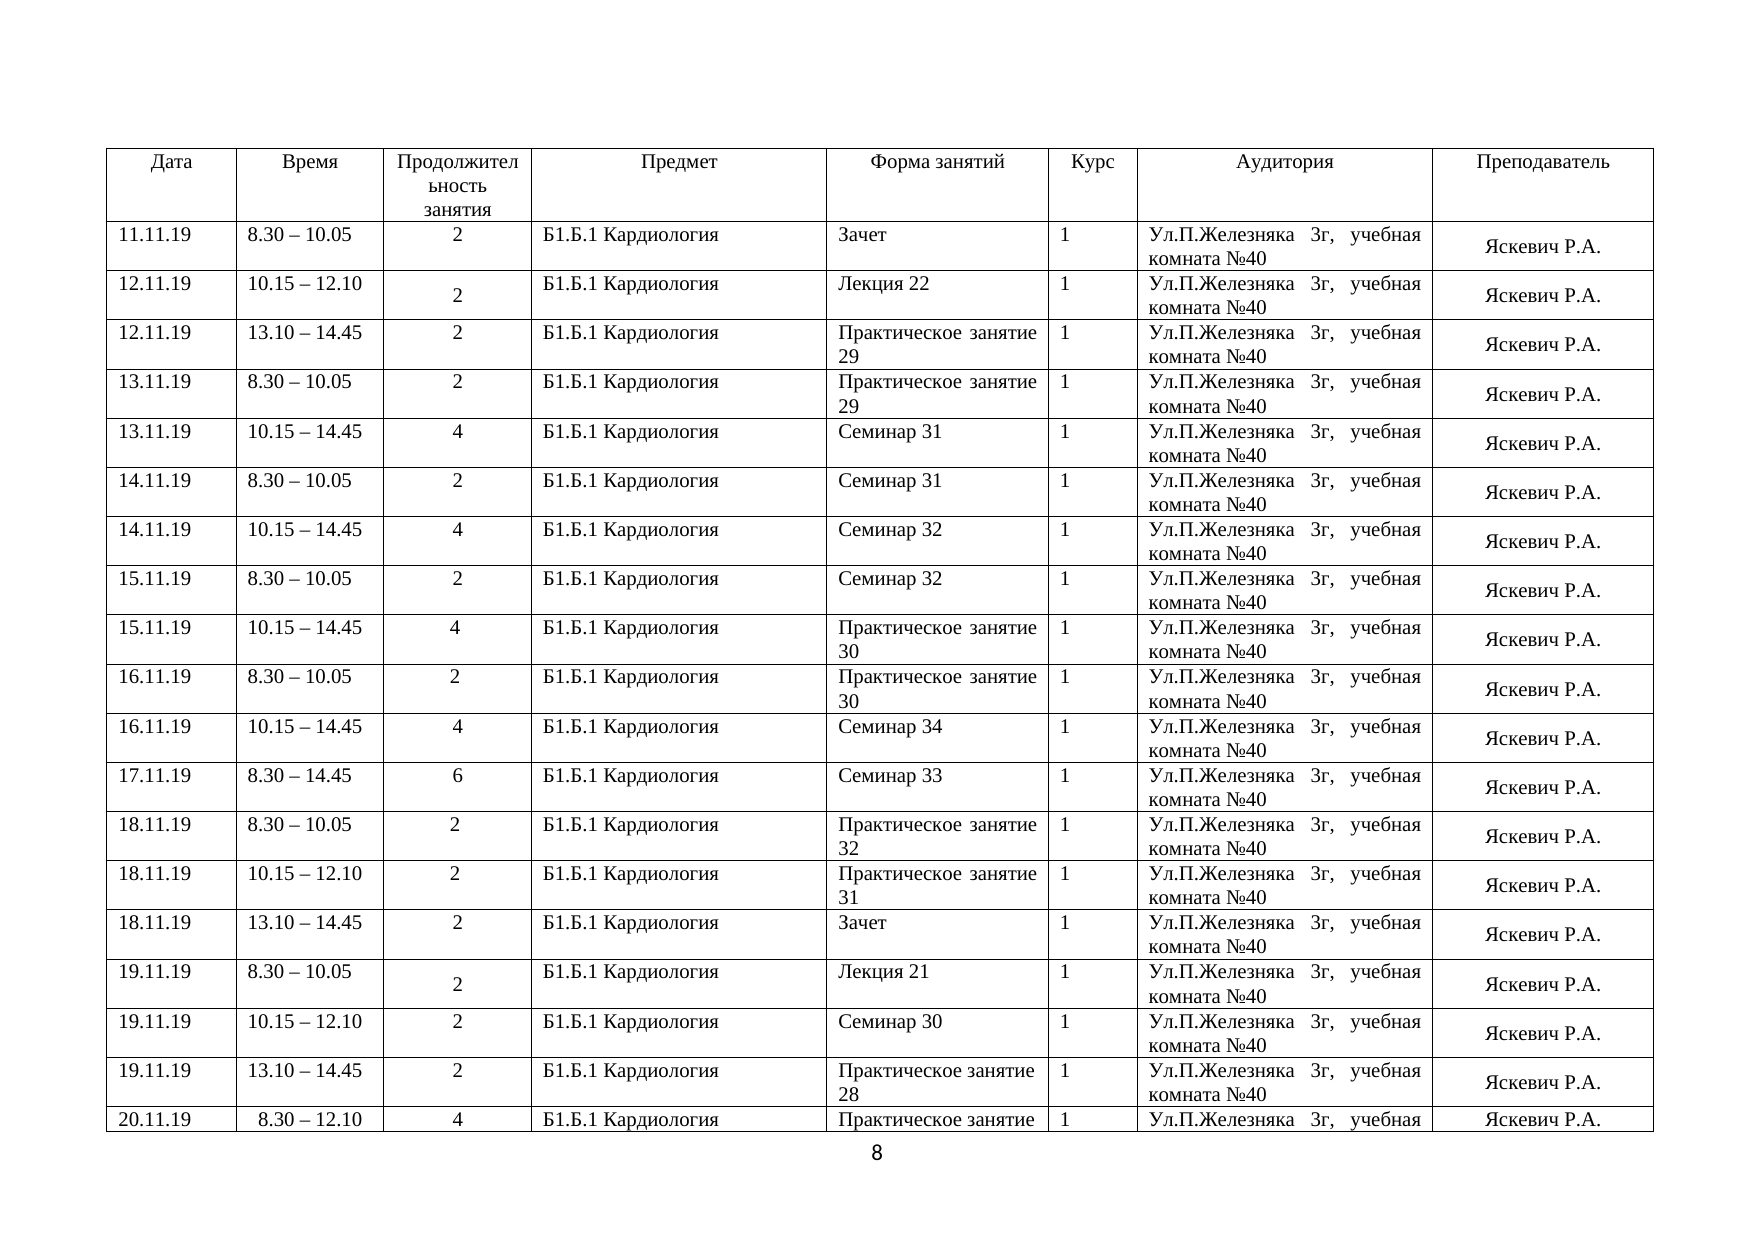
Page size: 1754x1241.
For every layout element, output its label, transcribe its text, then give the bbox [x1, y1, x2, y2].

table_cell Ул.П.Железняка 3г, учебная комната №40 [1138, 812, 1432, 860]
table_cell Ул.П.Железняка 3г, учебная комната №40 [1138, 861, 1432, 909]
table_cell 2 [384, 812, 531, 860]
table_cell Б1.Б.1 Кардиология [532, 1058, 826, 1106]
table_cell Б1.Б.1 Кардиология [532, 271, 826, 319]
table_cell Б1.Б.1 Кардиология [532, 615, 826, 663]
table_cell 15.11.19 [107, 615, 236, 663]
table_cell Б1.Б.1 Кардиология [532, 714, 826, 762]
table_cell 4 [384, 1107, 531, 1131]
table_cell 1 [1049, 517, 1137, 565]
table_cell Семинар 32 [827, 566, 1048, 614]
table_cell 16.11.19 [107, 665, 236, 713]
table_cell Ул.П.Железняка 3г, учебная комната №40 [1138, 1058, 1432, 1106]
table_cell Ул.П.Железняка 3г, учебная комната №40 [1138, 1107, 1432, 1131]
table_cell 11.11.19 [107, 222, 236, 270]
table_cell Яскевич Р.А. [1433, 1058, 1653, 1106]
table_cell 16.11.19 [107, 714, 236, 762]
table_cell Яскевич Р.А. [1433, 861, 1653, 909]
table_cell Семинар 32 [827, 517, 1048, 565]
table_cell 15.11.19 [107, 566, 236, 614]
table_cell Б1.Б.1 Кардиология [532, 1009, 826, 1057]
table_cell 1 [1049, 861, 1137, 909]
table_cell Ул.П.Железняка 3г, учебная комната №40 [1138, 370, 1432, 418]
table_cell 14.11.19 [107, 468, 236, 516]
table_cell Яскевич Р.А. [1433, 615, 1653, 663]
table_cell 2 [384, 468, 531, 516]
table_cell Ул.П.Железняка 3г, учебная комната №40 [1138, 910, 1432, 958]
table_cell 8.30 – 14.45 [237, 763, 383, 811]
table_cell Яскевич Р.А. [1433, 714, 1653, 762]
table_header Аудитория [1138, 149, 1432, 221]
table_cell 19.11.19 [107, 960, 236, 1008]
table_cell 8.30 – 10.05 [237, 812, 383, 860]
table_cell Б1.Б.1 Кардиология [532, 222, 826, 270]
table_header Курс [1049, 149, 1137, 221]
table_cell Практическое занятие 32 [827, 812, 1048, 860]
table_cell Б1.Б.1 Кардиология [532, 320, 826, 368]
table_cell 20.11.19 [107, 1107, 236, 1131]
table_cell Яскевич Р.А. [1433, 1107, 1653, 1131]
table_cell Яскевич Р.А. [1433, 812, 1653, 860]
table_cell Яскевич Р.А. [1433, 665, 1653, 713]
table_cell Ул.П.Железняка 3г, учебная комната №40 [1138, 960, 1432, 1008]
table_cell Ул.П.Железняка 3г, учебная комната №40 [1138, 517, 1432, 565]
table_cell Практическое занятие 29 [827, 320, 1048, 368]
table_cell 1 [1049, 222, 1137, 270]
table_header Форма занятий [827, 149, 1048, 221]
table_cell 2 [384, 271, 531, 319]
table_cell Семинар 31 [827, 419, 1048, 467]
table_cell 8.30 – 10.05 [237, 566, 383, 614]
table_cell 8.30 – 10.05 [237, 468, 383, 516]
table_cell Б1.Б.1 Кардиология [532, 1107, 826, 1131]
table_cell Зачет [827, 910, 1048, 958]
table_cell 1 [1049, 714, 1137, 762]
table_cell 10.15 – 14.45 [237, 714, 383, 762]
table_cell 8.30 – 12.10 [237, 1107, 383, 1131]
table_cell 13.10 – 14.45 [237, 320, 383, 368]
table_cell 13.11.19 [107, 370, 236, 418]
table_cell 10.15 – 12.10 [237, 1009, 383, 1057]
table_cell Б1.Б.1 Кардиология [532, 370, 826, 418]
table_cell Яскевич Р.А. [1433, 419, 1653, 467]
table_cell Яскевич Р.А. [1433, 910, 1653, 958]
table_cell Яскевич Р.А. [1433, 222, 1653, 270]
table_header Предмет [532, 149, 826, 221]
table_header Продолжительность занятия [384, 149, 531, 221]
table_cell 13.11.19 [107, 419, 236, 467]
table_cell Ул.П.Железняка 3г, учебная комната №40 [1138, 419, 1432, 467]
table_cell Б1.Б.1 Кардиология [532, 960, 826, 1008]
table_cell 1 [1049, 1058, 1137, 1106]
table_cell Б1.Б.1 Кардиология [532, 468, 826, 516]
table_cell 12.11.19 [107, 320, 236, 368]
table_cell 1 [1049, 320, 1137, 368]
table_cell Ул.П.Железняка 3г, учебная комната №40 [1138, 665, 1432, 713]
table_cell 1 [1049, 665, 1137, 713]
table_cell 10.15 – 14.45 [237, 419, 383, 467]
table_cell Ул.П.Железняка 3г, учебная комната №40 [1138, 714, 1432, 762]
table_cell Лекция 22 [827, 271, 1048, 319]
table_cell Яскевич Р.А. [1433, 960, 1653, 1008]
table_cell Ул.П.Железняка 3г, учебная комната №40 [1138, 1009, 1432, 1057]
table_cell 1 [1049, 566, 1137, 614]
table_cell 2 [384, 665, 531, 713]
table_cell Б1.Б.1 Кардиология [532, 517, 826, 565]
table_cell 13.10 – 14.45 [237, 1058, 383, 1106]
table_cell Практическое занятие 28 [827, 1058, 1048, 1106]
table_header Преподаватель [1433, 149, 1653, 221]
table_cell 8.30 – 10.05 [237, 222, 383, 270]
table_cell 2 [384, 910, 531, 958]
table_cell Яскевич Р.А. [1433, 370, 1653, 418]
table_cell 1 [1049, 615, 1137, 663]
table_cell Б1.Б.1 Кардиология [532, 812, 826, 860]
table_cell 13.10 – 14.45 [237, 910, 383, 958]
table_cell Практическое занятие 29 [827, 370, 1048, 418]
table_cell 4 [384, 419, 531, 467]
table_cell Б1.Б.1 Кардиология [532, 419, 826, 467]
table_cell 18.11.19 [107, 861, 236, 909]
table_cell 1 [1049, 419, 1137, 467]
table_cell 4 [384, 615, 531, 663]
table_cell Б1.Б.1 Кардиология [532, 763, 826, 811]
table_cell 1 [1049, 1107, 1137, 1131]
table_cell 4 [384, 714, 531, 762]
table_cell 10.15 – 14.45 [237, 517, 383, 565]
table_cell Ул.П.Железняка 3г, учебная комната №40 [1138, 222, 1432, 270]
table_cell Лекция 21 [827, 960, 1048, 1008]
table_cell 1 [1049, 271, 1137, 319]
table_cell Семинар 34 [827, 714, 1048, 762]
table_cell 19.11.19 [107, 1058, 236, 1106]
table_cell 18.11.19 [107, 910, 236, 958]
table_cell Практическое занятие 31 [827, 861, 1048, 909]
table_cell 2 [384, 566, 531, 614]
table_cell 1 [1049, 370, 1137, 418]
table_cell 8.30 – 10.05 [237, 370, 383, 418]
table_cell Практическое занятие 30 [827, 615, 1048, 663]
table_cell 6 [384, 763, 531, 811]
table_cell 2 [384, 861, 531, 909]
table_cell Семинар 33 [827, 763, 1048, 811]
table_cell Семинар 30 [827, 1009, 1048, 1057]
table_cell 10.15 – 14.45 [237, 615, 383, 663]
table_cell 2 [384, 1009, 531, 1057]
table_cell Ул.П.Железняка 3г, учебная комната №40 [1138, 566, 1432, 614]
table_cell 10.15 – 12.10 [237, 861, 383, 909]
table_cell Яскевич Р.А. [1433, 517, 1653, 565]
table_cell Яскевич Р.А. [1433, 271, 1653, 319]
table_cell 2 [384, 960, 531, 1008]
table_cell 1 [1049, 960, 1137, 1008]
table_cell Б1.Б.1 Кардиология [532, 861, 826, 909]
table_cell 17.11.19 [107, 763, 236, 811]
table_cell Яскевич Р.А. [1433, 566, 1653, 614]
table_cell Яскевич Р.А. [1433, 763, 1653, 811]
table_cell 2 [384, 370, 531, 418]
table_cell 1 [1049, 468, 1137, 516]
table_cell Ул.П.Железняка 3г, учебная комната №40 [1138, 763, 1432, 811]
table_cell 12.11.19 [107, 271, 236, 319]
table_cell Ул.П.Железняка 3г, учебная комната №40 [1138, 468, 1432, 516]
table_cell Ул.П.Железняка 3г, учебная комната №40 [1138, 320, 1432, 368]
table_cell 8.30 – 10.05 [237, 960, 383, 1008]
table_header Время [237, 149, 383, 221]
table_cell Б1.Б.1 Кардиология [532, 910, 826, 958]
table_cell 1 [1049, 910, 1137, 958]
table_cell Б1.Б.1 Кардиология [532, 665, 826, 713]
table_cell 1 [1049, 1009, 1137, 1057]
table_cell Яскевич Р.А. [1433, 1009, 1653, 1057]
table_cell Ул.П.Железняка 3г, учебная комната №40 [1138, 615, 1432, 663]
table_cell Зачет [827, 222, 1048, 270]
table_cell 2 [384, 1058, 531, 1106]
table_cell 1 [1049, 763, 1137, 811]
table_header Дата [107, 149, 236, 221]
table_cell Б1.Б.1 Кардиология [532, 566, 826, 614]
table_cell Практическое занятие 28 [827, 1107, 1048, 1131]
table_cell Ул.П.Железняка 3г, учебная комната №40 [1138, 271, 1432, 319]
table_cell Семинар 31 [827, 468, 1048, 516]
table_cell Яскевич Р.А. [1433, 320, 1653, 368]
table_cell Практическое занятие 30 [827, 665, 1048, 713]
table_cell 14.11.19 [107, 517, 236, 565]
table_cell Яскевич Р.А. [1433, 468, 1653, 516]
table_cell 8.30 – 10.05 [237, 665, 383, 713]
table_cell 2 [384, 222, 531, 270]
table_cell 18.11.19 [107, 812, 236, 860]
table_cell 19.11.19 [107, 1009, 236, 1057]
table_cell 2 [384, 320, 531, 368]
table_cell 1 [1049, 812, 1137, 860]
table_cell 4 [384, 517, 531, 565]
table_cell 10.15 – 12.10 [237, 271, 383, 319]
